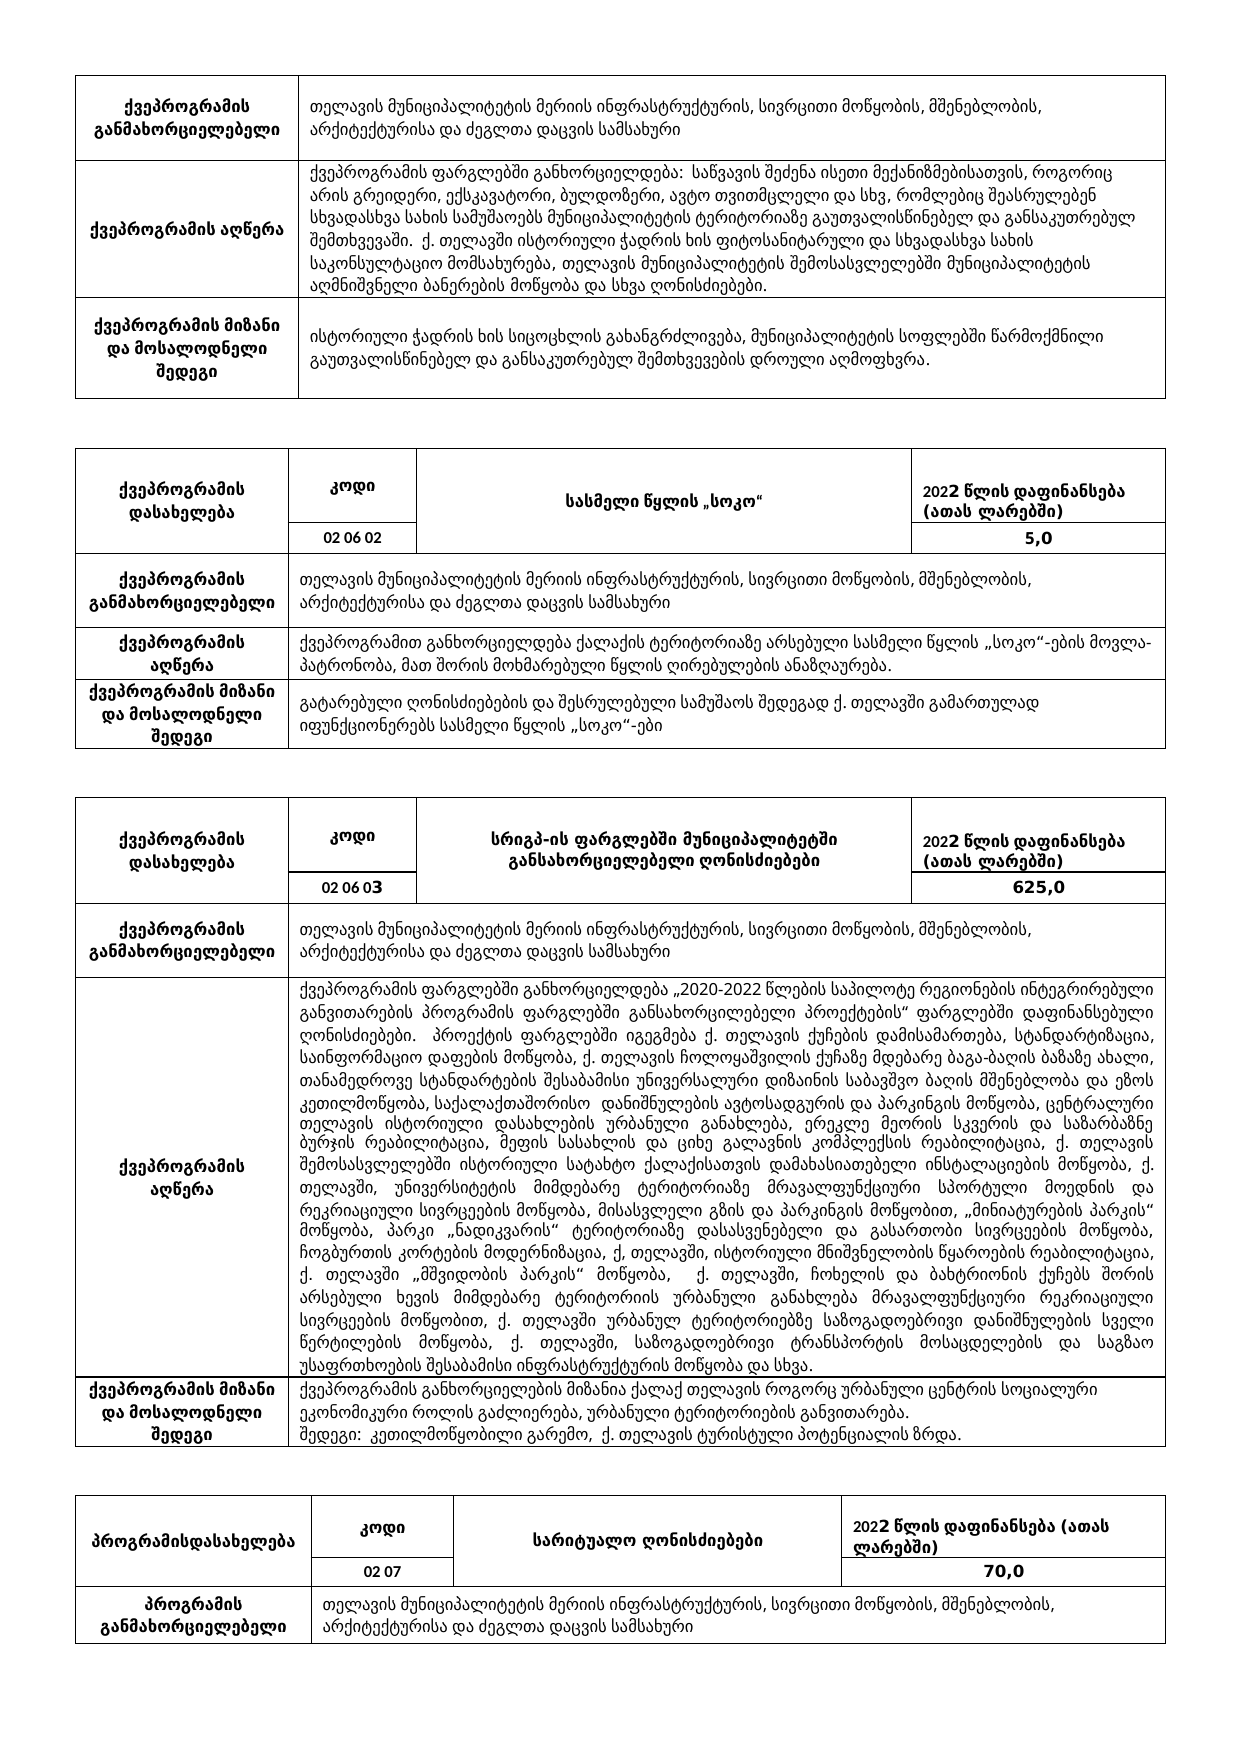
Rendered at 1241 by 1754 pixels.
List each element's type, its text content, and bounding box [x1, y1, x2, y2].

table_cell 625,0 [912, 873, 1165, 902]
table_header კოდი [289, 449, 416, 522]
table_cell ქვეპროგრამის ფარგლებში განხორციელდება „2020-2022 წლების საპილოტე რეგიონების ინტეგრირებული განვითარების პროგრამის ფარგლებში განსახორცილებელი პროექტების“ ფარგლებში დაფინანსებული ღონისძიებები. პროექტის ფარგლებში იგეგმება ქ. თელავის ქუჩების დამისამართება, სტანდარტიზაცია, საინფორმაციო დაფების მოწყობა, ქ. თელავის ჩოლოყაშვილის ქუჩაზე მდებარე ბაგა-ბაღის ბაზაზე ახალი, თანამედროვე სტანდარტების შესაბამისი უნივერსალური დიზაინის საბავშვო ბაღის მშენებლობა და ეზოს კეთილმოწყობა, საქალაქთაშორისო დანიშნულების ავტოსადგურის და პარკინგის მოწყობა, ცენტრალური თელავის ისტორიული დასახლების ურბანული განახლება, ერეკლე მეორის სკვერის და საზარბაზნე ბურჯის რეაბილიტაცია, მეფის სასახლის და ციხე გალავნის კომპლექსის რეაბილიტაცია, ქ. თელავის შემოსასვლელებში ისტორიული სატახტო ქალაქისათვის დამახასიათებელი ინსტალაციების მოწყობა, ქ. თელავში, უნივერსიტეტის მიმდებარე ტერიტორიაზე მრავალფუნქციური სპორტული მოედნის და რეკრიაციული სივრცეების მოწყობა, მისასვლელი გზის და პარკინგის მოწყობით, „მინიატურების პარკის“ მოწყობა, პარკი „ნადიკვარის“ ტერიტორიაზე დასასვენებელი და გასართობი სივრცეების მოწყობა, ჩოგბურთის კორტების მოდერნიზაცია, ქ, თელავში, ისტორიული მნიშვნელობის წყაროების რეაბილიტაცია, ქ. თელავში „მშვიდობის პარკის“ მოწყობა, ქ. თელავში, ჩოხელის და ბახტრიონის ქუჩებს შორის არსებული ხევის მიმდებარე ტერიტორიის ურბანული განახლება მრავალფუნქციური რეკრიაციული სივრცეების მოწყობით, ქ. თელავში ურბანულ ტერიტორიებზე საზოგადოებრივი დანიშნულების სველი წერტილების მოწყობა, ქ. თელავში, საზოგადოებრივი ტრანსპორტის მოსაცდელების და საგზაო უსაფრთხოების შესაბამისი ინფრასტრუქტურის მოწყობა და სხვა. [289, 978, 1165, 1376]
table_header ქვეპროგრამის დასახელება [76, 798, 288, 902]
table_cell ქვეპროგრამის განმახორციელებელი [76, 554, 288, 627]
table_header პროგრამისდასახელება [76, 1496, 311, 1586]
table_cell ქვეპროგრამის აღწერა [76, 628, 288, 678]
table_cell 02 07 [312, 1558, 453, 1586]
table_cell თელავის მუნიციპალიტეტის მერიის ინფრასტრუქტურის, სივრცითი მოწყობის, მშენებლობის, არქიტექტურისა და ძეგლთა დაცვის სამსახური [312, 1587, 1165, 1643]
table_cell ქვეპროგრამის აღწერა [76, 161, 298, 297]
table_header 2022 წლის დაფინანსება (ათას ლარებში) [912, 798, 1165, 871]
table_header ქვეპროგრამის დასახელება [76, 449, 288, 553]
table_header კოდი [289, 798, 416, 871]
table_header 2022 წლის დაფინანსება (ათას ლარებში) [912, 449, 1165, 522]
table_cell ქვეპროგრამის განხორციელების მიზანია ქალაქ თელავის როგორც ურბანული ცენტრის სოციალური ეკონომიკური როლის გაძლიერება, ურბანული ტერიტორიების განვითარება. შედეგი: კეთილმოწყობილი გარემო, ქ. თელავის ტურისტული პოტენციალის ზრდა. [289, 1378, 1165, 1446]
table_cell თელავის მუნიციპალიტეტის მერიის ინფრასტრუქტურის, სივრცითი მოწყობის, მშენებლობის, არქიტექტურისა და ძეგლთა დაცვის სამსახური [299, 76, 1165, 159]
table_cell თელავის მუნიციპალიტეტის მერიის ინფრასტრუქტურის, სივრცითი მოწყობის, მშენებლობის, არქიტექტურისა და ძეგლთა დაცვის სამსახური [289, 904, 1165, 977]
table_cell 70,0 [842, 1558, 1165, 1586]
table_cell 02 06 03 [289, 873, 416, 902]
table_header სრიგპ-ის ფარგლებში მუნიციპალიტეტში განსახორციელებელი ღონისძიებები [417, 798, 911, 902]
table_cell ქვეპროგრამის ფარგლებში განხორციელდება: საწვავის შეძენა ისეთი მექანიზმებისათვის, როგორიც არის გრეიდერი, ექსკავატორი, ბულდოზერი, ავტო თვითმცლელი და სხვ, რომლებიც შეასრულებენ სხვადასხვა სახის სამუშაოებს მუნიციპალიტეტის ტერიტორიაზე გაუთვალისწინებელ და განსაკუთრებულ შემთხვევაში. ქ. თელავში ისტორიული ჭადრის ხის ფიტოსანიტარული და სხვადასხვა სახის საკონსულტაციო მომსახურება, თელავის მუნიციპალიტეტის შემოსასვლელებში მუნიციპალიტეტის აღმნიშვნელი ბანერების მოწყობა და სხვა ღონისძიებები. [299, 161, 1165, 297]
table_header კოდი [312, 1496, 453, 1557]
table_cell ქვეპროგრამის განმახორციელებელი [76, 76, 298, 159]
table_cell ქვეპროგრამის მიზანი და მოსალოდნელი შედეგი [76, 298, 298, 398]
table_cell თელავის მუნიციპალიტეტის მერიის ინფრასტრუქტურის, სივრცითი მოწყობის, მშენებლობის, არქიტექტურისა და ძეგლთა დაცვის სამსახური [289, 554, 1165, 627]
table_header სარიტუალო ღონისძიებები [454, 1496, 841, 1586]
table_cell ქვეპროგრამის განმახორციელებელი [76, 904, 288, 977]
table_cell 5,0 [912, 523, 1165, 553]
table_header 2022 წლის დაფინანსება (ათას ლარებში) [842, 1496, 1165, 1557]
table_header სასმელი წყლის „სოკო“ [417, 449, 911, 553]
table_cell ქვეპროგრამით განხორციელდება ქალაქის ტერიტორიაზე არსებული სასმელი წყლის „სოკო“-ების მოვლა-პატრონობა, მათ შორის მოხმარებული წყლის ღირებულების ანაზღაურება. [289, 628, 1165, 678]
table_cell პროგრამის განმახორციელებელი [76, 1587, 311, 1643]
table_cell ქვეპროგრამის მიზანი და მოსალოდნელი შედეგი [76, 1378, 288, 1446]
table_cell ქვეპროგრამის მიზანი და მოსალოდნელი შედეგი [76, 680, 288, 748]
table_cell გატარებული ღონისძიებების და შესრულებული სამუშაოს შედეგად ქ. თელავში გამართულად იფუნქციონერებს სასმელი წყლის „სოკო“-ები [289, 680, 1165, 748]
table_cell 02 06 02 [289, 523, 416, 553]
table_cell ისტორიული ჭადრის ხის სიცოცხლის გახანგრძლივება, მუნიციპალიტეტის სოფლებში წარმოქმნილი გაუთვალისწინებელ და განსაკუთრებულ შემთხვევების დროული აღმოფხვრა. [299, 298, 1165, 398]
table_cell ქვეპროგრამის აღწერა [76, 978, 288, 1376]
